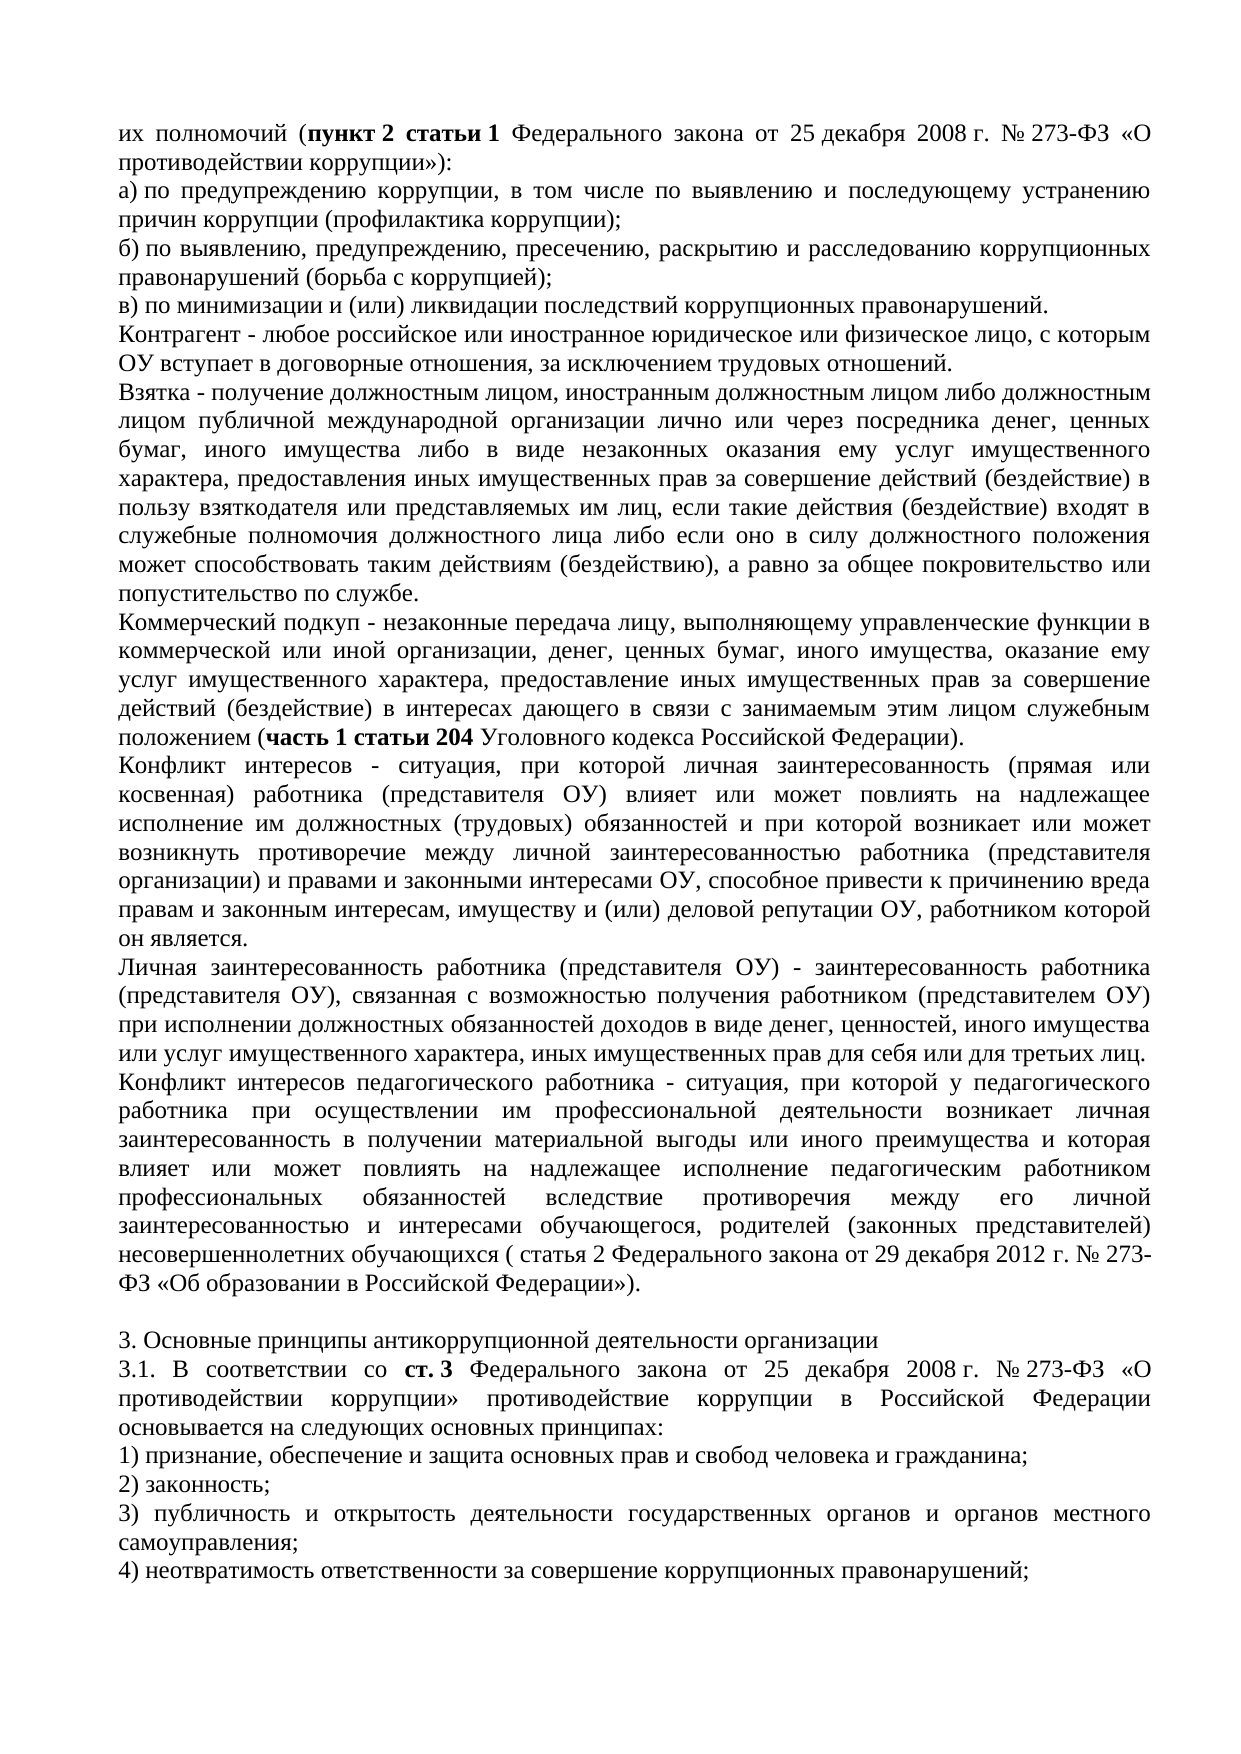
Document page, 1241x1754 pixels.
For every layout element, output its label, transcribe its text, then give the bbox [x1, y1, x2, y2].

text Взятка - получение должностным лицом, иностранным должностным лицом либо должностным лицом публичной международной организации лично или через посредника денег, ценных бумаг, иного имущества либо в виде незаконных оказания ему услуг имущественного характера, предоставления иных имущественных прав за совершение действий (бездействие) в пользу взяткодателя или представляемых им лиц, если такие действия (бездействие) входят в служебные полномочия должностного лица либо если оно в силу должностного положения может способствовать таким действиям (бездействию), а равно за общее покровительство или попустительство по службе. [118, 377, 1152, 607]
text Личная заинтересованность работника (представителя ОУ) - заинтересованность работника (представителя ОУ), связанная с возможностью получения работником (представителем ОУ) при исполнении должностных обязанностей доходов в виде денег, ценностей, иного имущества или услуг имущественного характера, иных имущественных прав для себя или для третьих лиц. [118, 952, 1152, 1067]
text в) по минимизации и (или) ликвидации последствий коррупционных правонарушений. [118, 291, 1152, 319]
text 3. Основные принципы антикоррупционной деятельности организации [118, 1326, 1152, 1354]
text Конфликт интересов - ситуация, при которой личная заинтересованность (прямая или косвенная) работника (представителя ОУ) влияет или может повлиять на надлежащее исполнение им должностных (трудовых) обязанностей и при которой возникает или может возникнуть противоречие между личной заинтересованностью работника (представителя организации) и правами и законными интересами ОУ, способное привести к причинению вреда правам и законным интересам, имуществу и (или) деловой репутации ОУ, работником которой он является. [118, 751, 1152, 952]
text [118, 118, 1152, 176]
text Конфликт интересов педагогического работника - ситуация, при которой у педагогического работника при осуществлении им профессиональной деятельности возникает личная заинтересованность в получении материальной выгоды или иного преимущества и которая влияет или может повлиять на надлежащее исполнение педагогическим работником профессиональных обязанностей вследствие противоречия между его личной заинтересованностью и интересами обучающегося, родителей (законных представителей) несовершеннолетних обучающихся ( статья 2 Федерального закона от 29 декабря 2012 г. № 273-ФЗ «Об образовании в Российской Федерации»). [118, 1067, 1152, 1297]
text Коммерческий подкуп - незаконные передача лицу, выполняющему управленческие функции в коммерческой или иной организации, денег, ценных бумаг, иного имущества, оказание ему услуг имущественного характера, предоставление иных имущественных прав за совершение действий (бездействие) в интересах дающего в связи с занимаемым этим лицом служебным положением (часть 1 статьи 204 Уголовного кодекса Российской Федерации). [118, 607, 1152, 751]
text 2) законность; [118, 1469, 1152, 1498]
text Контрагент - любое российское или иностранное юридическое или физическое лицо, с которым ОУ вступает в договорные отношения, за исключением трудовых отношений. [118, 319, 1152, 377]
text б) по выявлению, предупреждению, пресечению, раскрытию и расследованию коррупционных правонарушений (борьба с коррупцией); [118, 233, 1152, 291]
text а) по предупреждению коррупции, в том числе по выявлению и последующему устранению причин коррупции (профилактика коррупции); [118, 176, 1152, 233]
text 3) публичность и открытость деятельности государственных органов и органов местного самоуправления; [118, 1498, 1152, 1556]
text 1) признание, обеспечение и защита основных прав и свобод человека и гражданина; [118, 1441, 1152, 1469]
text 3.1. В соответствии со ст. 3 Федерального закона от 25 декабря 2008 г. № 273-ФЗ «О противодействии коррупции» противодействие коррупции в Российской Федерации основывается на следующих основных принципах: [118, 1354, 1152, 1441]
text 4) неотвратимость ответственности за совершение коррупционных правонарушений; [118, 1556, 1152, 1584]
